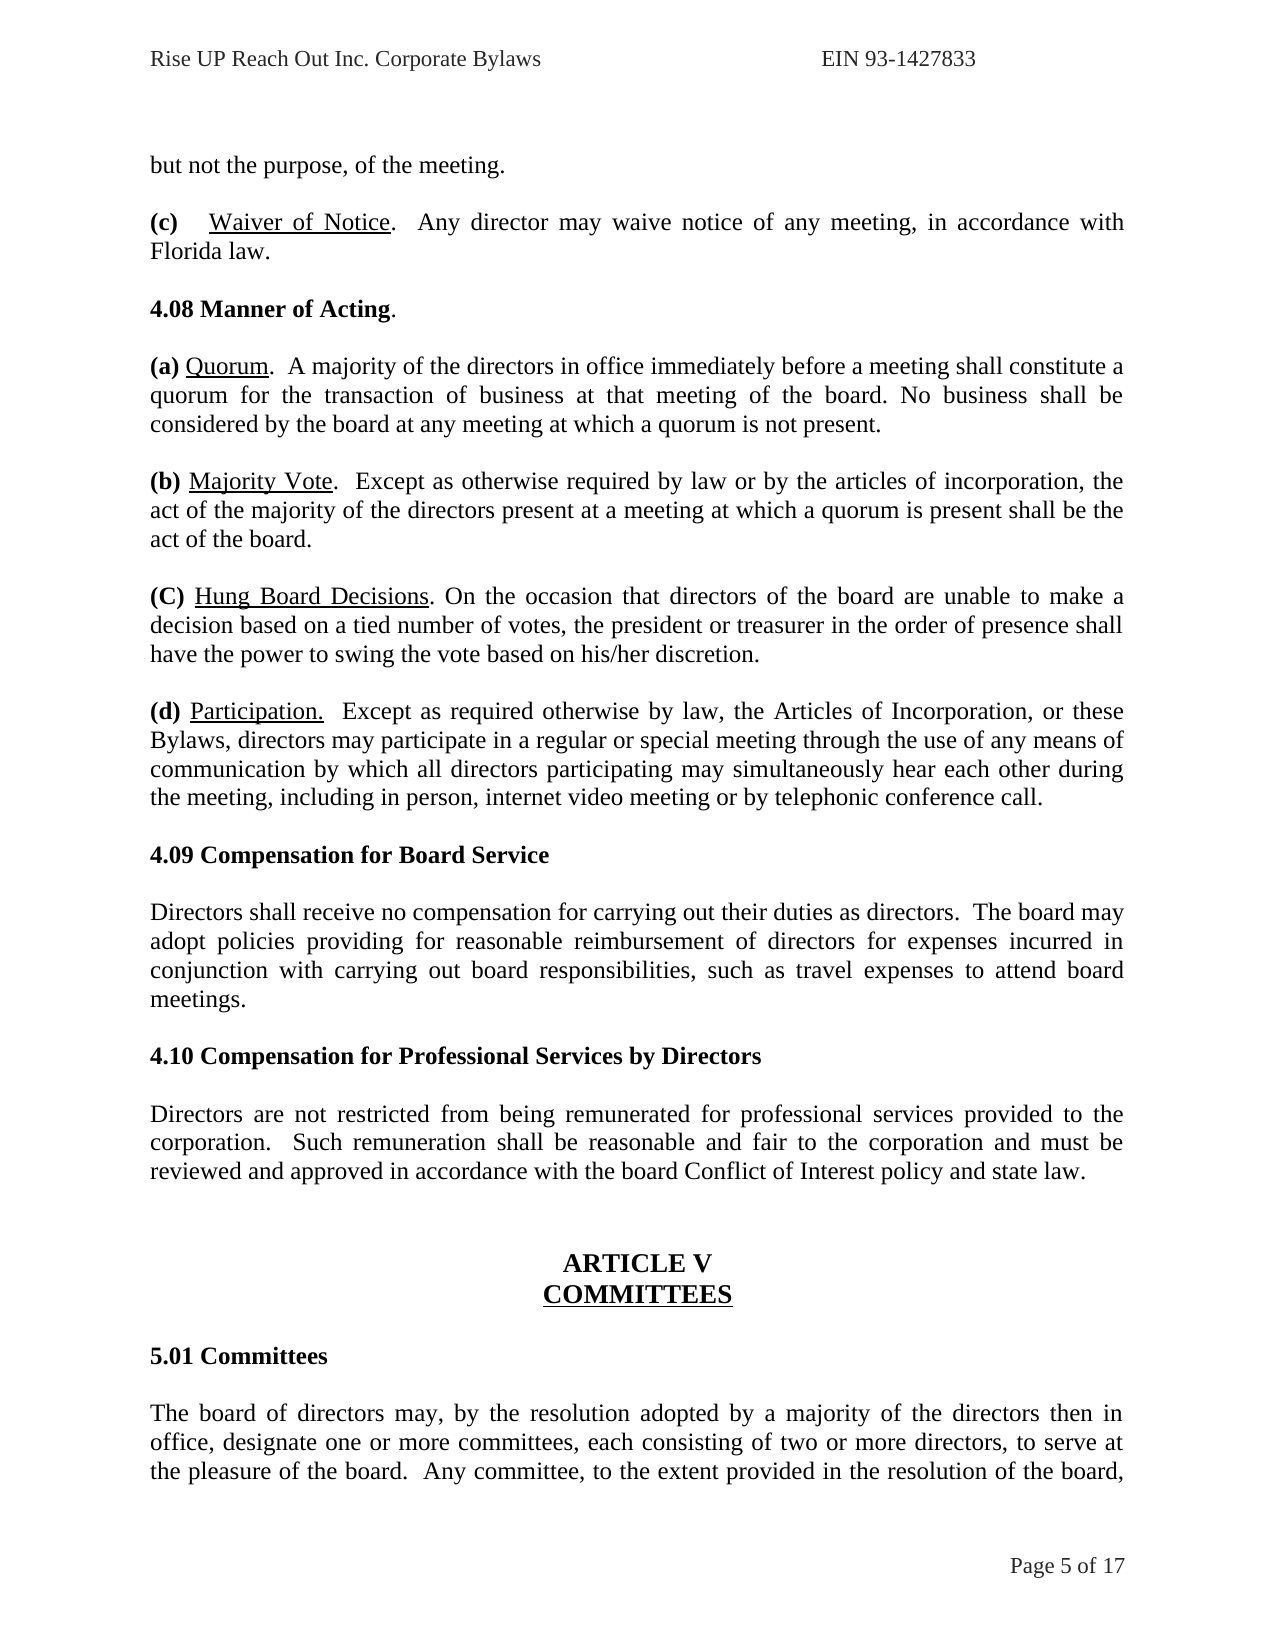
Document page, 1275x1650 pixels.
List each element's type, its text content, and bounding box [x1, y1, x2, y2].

text ARTICLE V [150, 1247, 1125, 1278]
text 4.08 Manner of Acting. [150, 294, 1125, 322]
text Directors shall receive no compensation for carrying out their duties as directors. The board may adopt policies providing for reasonable reimbursement of directors for expenses incurred in conjunction with carrying out board responsibilities, such as travel expenses to attend board meetings. [150, 897, 1125, 1012]
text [150, 150, 1125, 179]
text (b) Majority Vote. Except as otherwise required by law or by the articles of incorporation, the act of the majority of the directors present at a meeting at which a quorum is present shall be the act of the board. [150, 466, 1125, 552]
text 4.10 Compensation for Professional Services by Directors [150, 1041, 1125, 1070]
text (a) Quorum. A majority of the directors in office immediately before a meeting shall constitute a quorum for the transaction of business at that meeting of the board. No business shall be considered by the board at any meeting at which a quorum is not present. [150, 351, 1125, 437]
text (C) Hung Board Decisions. On the occasion that directors of the board are unable to make a decision based on a tied number of votes, the president or treasurer in the order of presence shall have the power to swing the vote based on his/her discretion. [150, 581, 1125, 667]
text 4.09 Compensation for Board Service [150, 840, 1125, 869]
text 5.01 Committees [150, 1341, 1125, 1369]
text COMMITTEES [150, 1278, 1125, 1309]
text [150, 1398, 1125, 1484]
text (c) Waiver of Notice. Any director may waive notice of any meeting, in accordance with Florida law. [150, 207, 1125, 265]
text Directors are not restricted from being remunerated for professional services provided to the corporation. Such remuneration shall be reasonable and fair to the corporation and must be reviewed and approved in accordance with the board Conflict of Interest policy and state law. [150, 1099, 1125, 1185]
text (d) Participation. Except as required otherwise by law, the Articles of Incorporation, or these Bylaws, directors may participate in a regular or special meeting through the use of any means of communication by which all directors participating may simultaneously hear each other during the meeting, including in person, internet video meeting or by telephonic conference call. [150, 696, 1125, 811]
